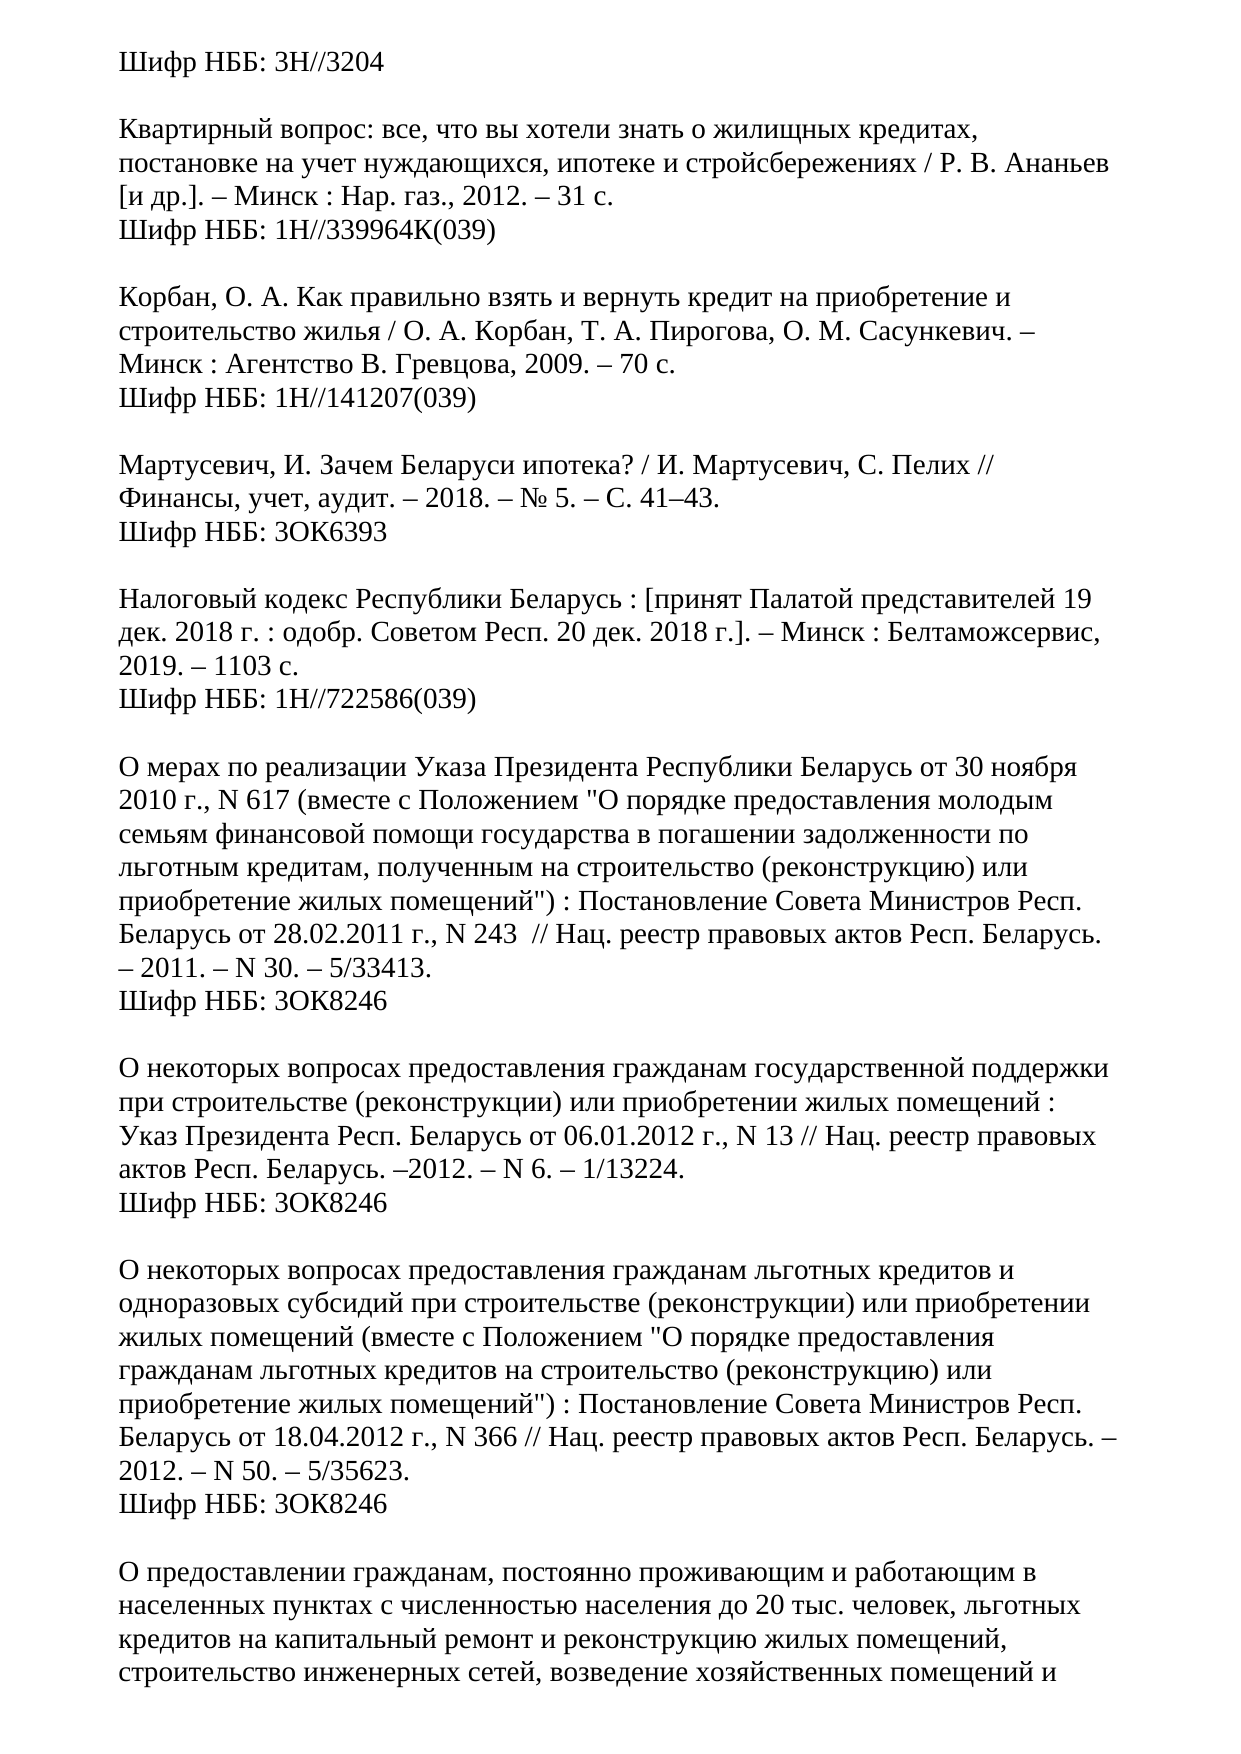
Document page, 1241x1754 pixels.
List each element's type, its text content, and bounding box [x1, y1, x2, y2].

text Шифр НББ: 3ОК6393 [118, 514, 1082, 547]
text Шифр НББ: 1Н//141207(039) [118, 380, 1122, 413]
text Шифр НББ: 3ОК8246 [118, 983, 1122, 1017]
text Квартирный вопрос: все, что вы хотели знать о жилищных кредитах, постановке на учет нуждающихся, ипотеке и стройсбережениях / Р. В. Ананьев [и др.]. – Минск : Нар. газ., 2012. – 31 с. [118, 111, 1122, 212]
text Шифр НББ: 3ОК8246 [118, 1487, 1122, 1520]
text Мартусевич, И. Зачем Беларуси ипотека? / И. Мартусевич, С. Пелих // Финансы, учет, аудит. – 2018. – № 5. – С. 41–43. [118, 447, 1082, 514]
list О некоторых вопросах предоставления гражданам льготных кредитов и одноразовых субсидий при строительстве (реконструкции) или приобретении жилых помещений (вместе с Положением "О порядке предоставления гражданам льготных кредитов на строительство (реконструкцию) или приобретение жилых помещений") : Постановление Совета Министров Респ. Беларусь от 18.04.2012 г., N 366 // Нац. реестр правовых актов Респ. Беларусь. –2012. – N 50. – 5/35623. [118, 1252, 1122, 1487]
text Корбан, О. А. Как правильно взять и вернуть кредит на приобретение и строительство жилья / О. А. Корбан, Т. А. Пирогова, О. М. Сасункевич. – Минск : Агентство В. Гревцова, 2009. – 70 с. [118, 279, 1122, 380]
list Налоговый кодекс Республики Беларусь : [принят Палатой представителей 19 дек. 2018 г. : одобр. Советом Респ. 20 дек. 2018 г.]. – Минск : Белтаможсервис, 2019. – 1103 с. [118, 581, 1122, 682]
text Шифр НББ: 3ОК8246 [118, 1185, 1122, 1218]
text О мерах по реализации Указа Президента Республики Беларусь от 30 ноября 2010 г., N 617 (вместе с Положением "О порядке предоставления молодым семьям финансовой помощи государства в погашении задолженности по льготным кредитам, полученным на строительство (реконструкцию) или приобретение жилых помещений") : Постановление Совета Министров Респ. Беларусь от 28.02.2011 г., N 243 // Нац. реестр правовых актов Респ. Беларусь. – 2011. – N 30. – 5/33413. [118, 749, 1122, 983]
text Шифр НББ: 1Н//339964К(039) [118, 212, 1122, 246]
text Шифр НББ: 3Н//3204 [118, 44, 1122, 78]
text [118, 1554, 1122, 1688]
list Шифр НББ: 1Н//722586(039) [118, 682, 1122, 715]
list О некоторых вопросах предоставления гражданам государственной поддержки при строительстве (реконструкции) или приобретении жилых помещений : Указ Президента Респ. Беларусь от 06.01.2012 г., N 13 // Нац. реестр правовых актов Респ. Беларусь. –2012. – N 6. – 1/13224. [118, 1051, 1122, 1185]
